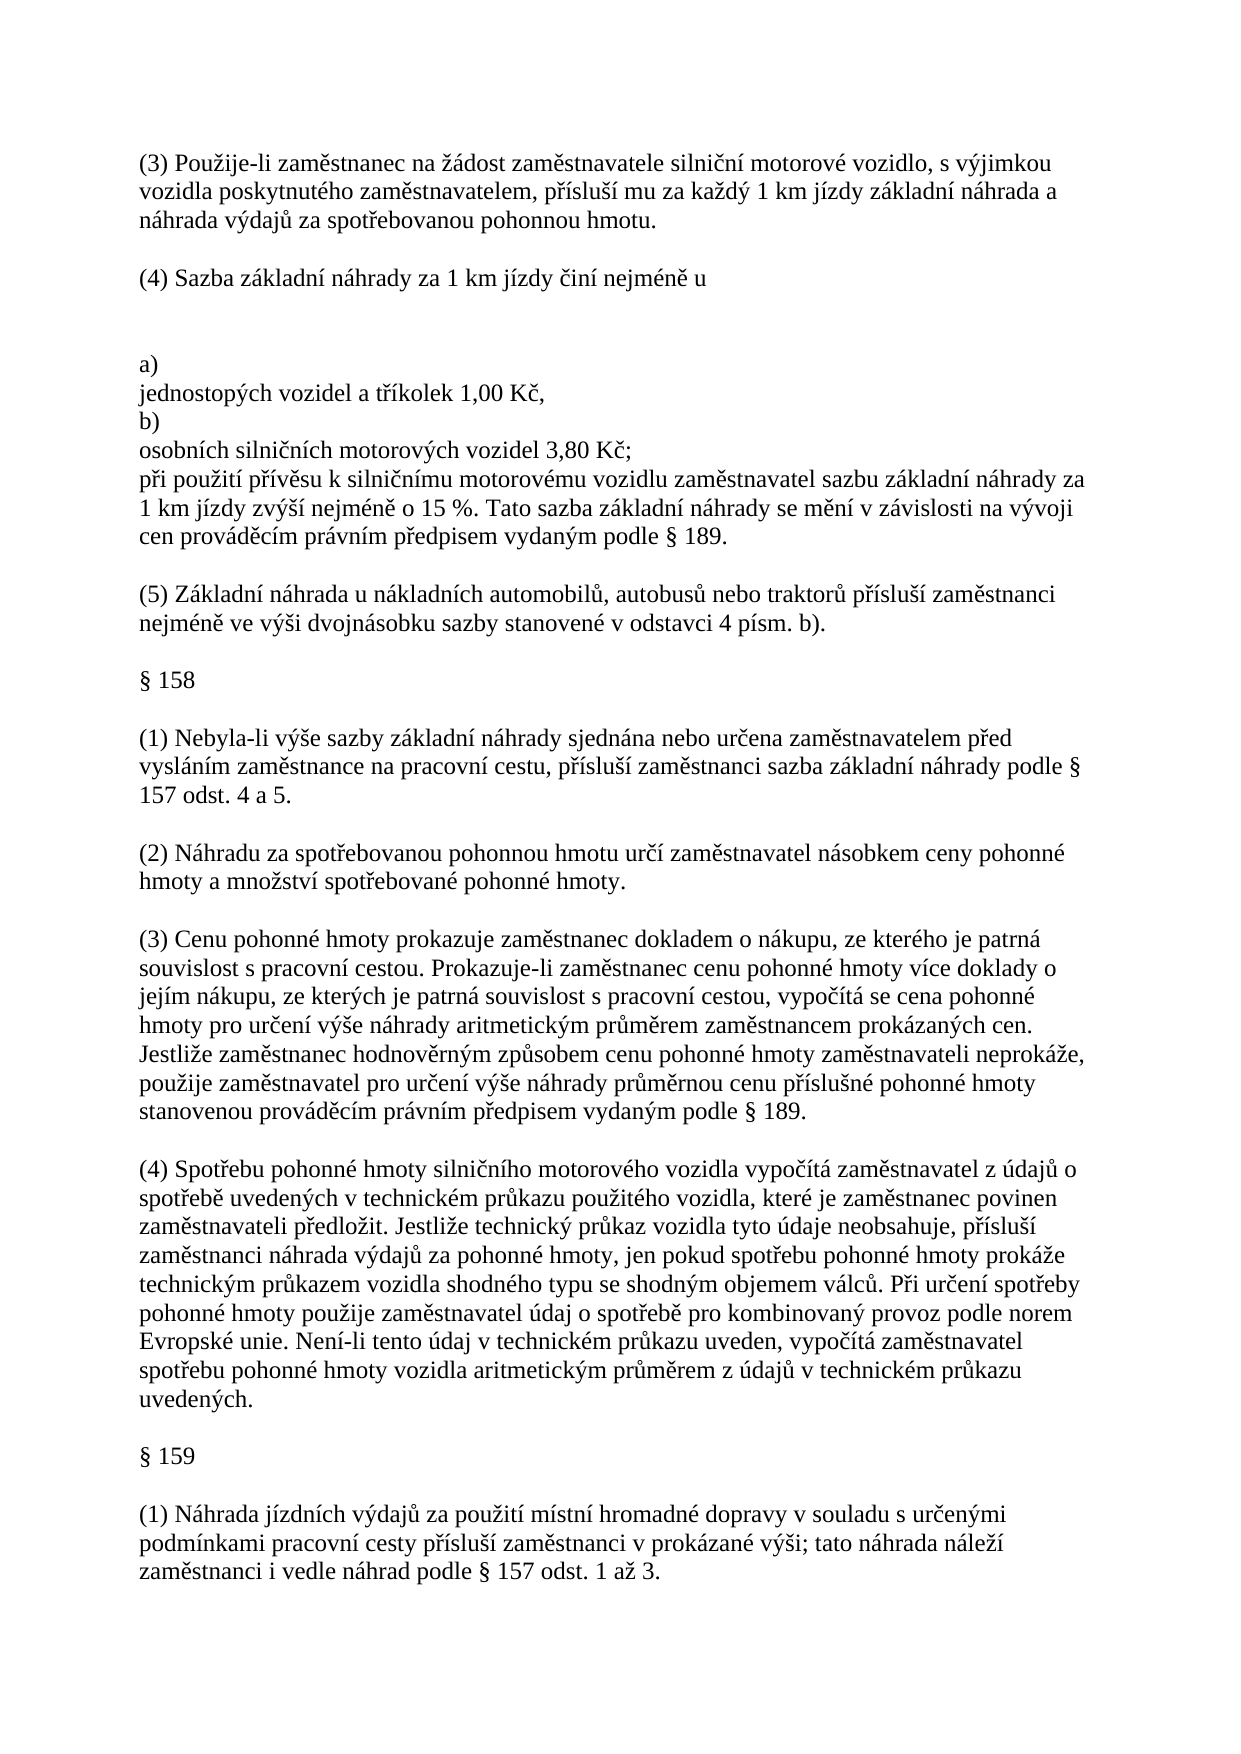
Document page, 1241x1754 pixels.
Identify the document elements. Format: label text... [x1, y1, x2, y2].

text a) [139, 349, 1101, 378]
text § 159 [139, 1441, 1101, 1470]
text (1) Náhrada jízdních výdajů za použití místní hromadné dopravy v souladu s určenými podmínkami pracovní cesty přísluší zaměstnanci v prokázané výši; tato náhrada náleží zaměstnanci i vedle náhrad podle § 157 odst. 1 až 3. [139, 1499, 1101, 1585]
text (4) Sazba základní náhrady za 1 km jízdy činí nejméně u [139, 263, 1101, 291]
text (4) Spotřebu pohonné hmoty silničního motorového vozidla vypočítá zaměstnavatel z údajů o spotřebě uvedených v technickém průkazu použitého vozidla, které je zaměstnanec povinen zaměstnavateli předložit. Jestliže technický průkaz vozidla tyto údaje neobsahuje, přísluší zaměstnanci náhrada výdajů za pohonné hmoty, jen pokud spotřebu pohonné hmoty prokáže technickým průkazem vozidla shodného typu se shodným objemem válců. Při určení spotřeby pohonné hmoty použije zaměstnavatel údaj o spotřebě pro kombinovaný provoz podle norem Evropské unie. Není-li tento údaj v technickém průkazu uveden, vypočítá zaměstnavatel spotřebu pohonné hmoty vozidla aritmetickým průměrem z údajů v technickém průkazu uvedených. [139, 1154, 1101, 1413]
text (5) Základní náhrada u nákladních automobilů, autobusů nebo traktorů přísluší zaměstnanci nejméně ve výši dvojnásobku sazby stanovené v odstavci 4 písm. b). [139, 579, 1101, 636]
text § 158 [139, 665, 1101, 694]
text b) [139, 406, 1101, 435]
text (3) Cenu pohonné hmoty prokazuje zaměstnanec dokladem o nákupu, ze kterého je patrná souvislost s pracovní cestou. Prokazuje-li zaměstnanec cenu pohonné hmoty více doklady o jejím nákupu, ze kterých je patrná souvislost s pracovní cestou, vypočítá se cena pohonné hmoty pro určení výše náhrady aritmetickým průměrem zaměstnancem prokázaných cen. Jestliže zaměstnanec hodnověrným způsobem cenu pohonné hmoty zaměstnavateli neprokáže, použije zaměstnavatel pro určení výše náhrady průměrnou cenu příslušné pohonné hmoty stanovenou prováděcím právním předpisem vydaným podle § 189. [139, 924, 1101, 1125]
text (1) Nebyla-li výše sazby základní náhrady sjednána nebo určena zaměstnavatelem před vysláním zaměstnance na pracovní cestu, přísluší zaměstnanci sazba základní náhrady podle § 157 odst. 4 a 5. [139, 723, 1101, 809]
text (3) Použije-li zaměstnanec na žádost zaměstnavatele silniční motorové vozidlo, s výjimkou vozidla poskytnutého zaměstnavatelem, přísluší mu za každý 1 km jízdy základní náhrada a náhrada výdajů za spotřebovanou pohonnou hmotu. [139, 148, 1101, 234]
text (2) Náhradu za spotřebovanou pohonnou hmotu určí zaměstnavatel násobkem ceny pohonné hmoty a množství spotřebované pohonné hmoty. [139, 838, 1101, 895]
text osobních silničních motorových vozidel 3,80 Kč; [139, 435, 1101, 464]
text jednostopých vozidel a tříkolek 1,00 Kč, [139, 378, 1101, 406]
text při použití přívěsu k silničnímu motorovému vozidlu zaměstnavatel sazbu základní náhrady za 1 km jízdy zvýší nejméně o 15 %. Tato sazba základní náhrady se mění v závislosti na vývoji cen prováděcím právním předpisem vydaným podle § 189. [139, 464, 1101, 550]
